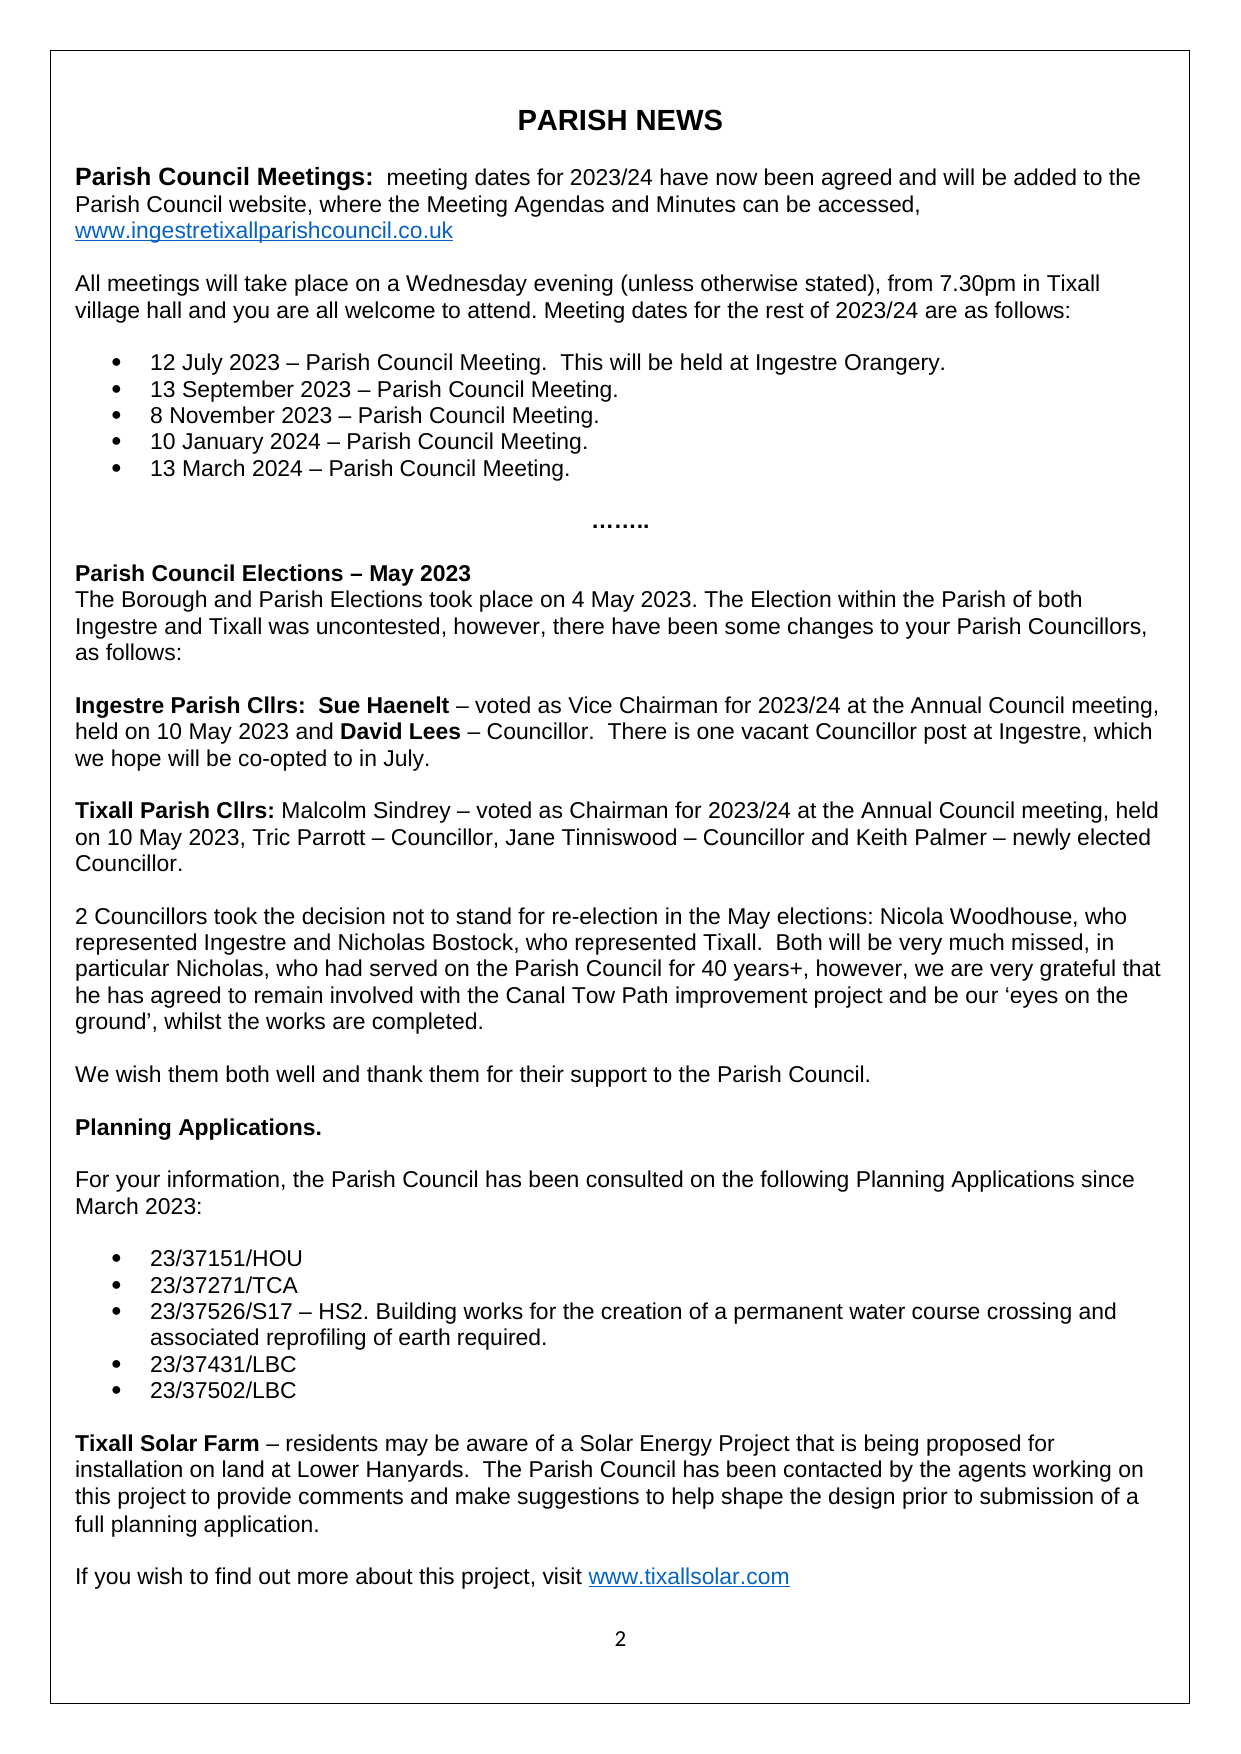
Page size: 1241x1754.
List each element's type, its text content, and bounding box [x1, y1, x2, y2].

text PARISH NEWS [75, 103, 1165, 137]
list 23/37431/LBC [112, 1351, 1165, 1377]
text Tixall Parish Cllrs: Malcolm Sindrey – voted as Chairman for 2023/24 at the Annual Council meeting, held on 10 May 2023, Tric Parrott – Councillor, Jane Tinniswood – Councillor and Keith Palmer – newly elected Councillor. [75, 797, 1165, 876]
list 23/37526/S17 – HS2. Building works for the creation of a permanent water course crossing and associated reprofiling of earth required. [112, 1298, 1165, 1351]
text Parish Council Elections – May 2023 [75, 560, 1165, 586]
text Parish Council Meetings: meeting dates for 2023/24 have now been agreed and will be added to the Parish Council website, where the Meeting Agendas and Minutes can be accessed, www.ingestretixallparishcouncil.co.uk [75, 162, 1165, 244]
list 23/37502/LBC [112, 1377, 1165, 1403]
list 13 March 2024 – Parish Council Meeting. [112, 455, 1165, 481]
text If you wish to find out more about this project, visit www.tixallsolar.com [75, 1563, 1165, 1589]
text The Borough and Parish Elections took place on 4 May 2023. The Election within the Parish of both Ingestre and Tixall was uncontested, however, there have been some changes to your Parish Councillors, as follows: [75, 586, 1165, 666]
text 2 Councillors took the decision not to stand for re-election in the May elections: Nicola Woodhouse, who represented Ingestre and Nicholas Bostock, who represented Tixall. Both will be very much missed, in particular Nicholas, who had served on the Parish Council for 40 years+, however, we are very grateful that he has agreed to remain involved with the Canal Tow Path improvement project and be our ‘eyes on the ground’, whilst the works are completed. [75, 903, 1165, 1034]
list 10 January 2024 – Parish Council Meeting. [112, 428, 1165, 455]
text Planning Applications. [75, 1113, 1165, 1140]
list 23/37151/HOU [112, 1245, 1165, 1272]
text All meetings will take place on a Wednesday evening (unless otherwise stated), from 7.30pm in Tixall village hall and you are all welcome to attend. Meeting dates for the rest of 2023/24 are as follows: [75, 270, 1165, 323]
text Tixall Solar Farm – residents may be aware of a Solar Energy Project that is being proposed for installation on land at Lower Hanyards. The Parish Council has been contacted by the agents working on this project to provide comments and make suggestions to help shape the design prior to submission of a full planning application. [75, 1430, 1165, 1537]
list 8 November 2023 – Parish Council Meeting. [112, 402, 1165, 428]
text …….. [75, 507, 1165, 534]
text We wish them both well and thank them for their support to the Parish Council. [75, 1061, 1165, 1087]
text Ingestre Parish Cllrs: Sue Haenelt – voted as Vice Chairman for 2023/24 at the Annual Council meeting, held on 10 May 2023 and David Lees – Councillor. There is one vacant Councillor post at Ingestre, which we hope will be co-opted to in July. [75, 692, 1165, 771]
list 13 September 2023 – Parish Council Meeting. [112, 376, 1165, 402]
text For your information, the Parish Council has been consulted on the following Planning Applications since March 2023: [75, 1166, 1165, 1219]
list 23/37271/TCA [112, 1272, 1165, 1298]
list 12 July 2023 – Parish Council Meeting. This will be held at Ingestre Orangery. [112, 349, 1165, 376]
